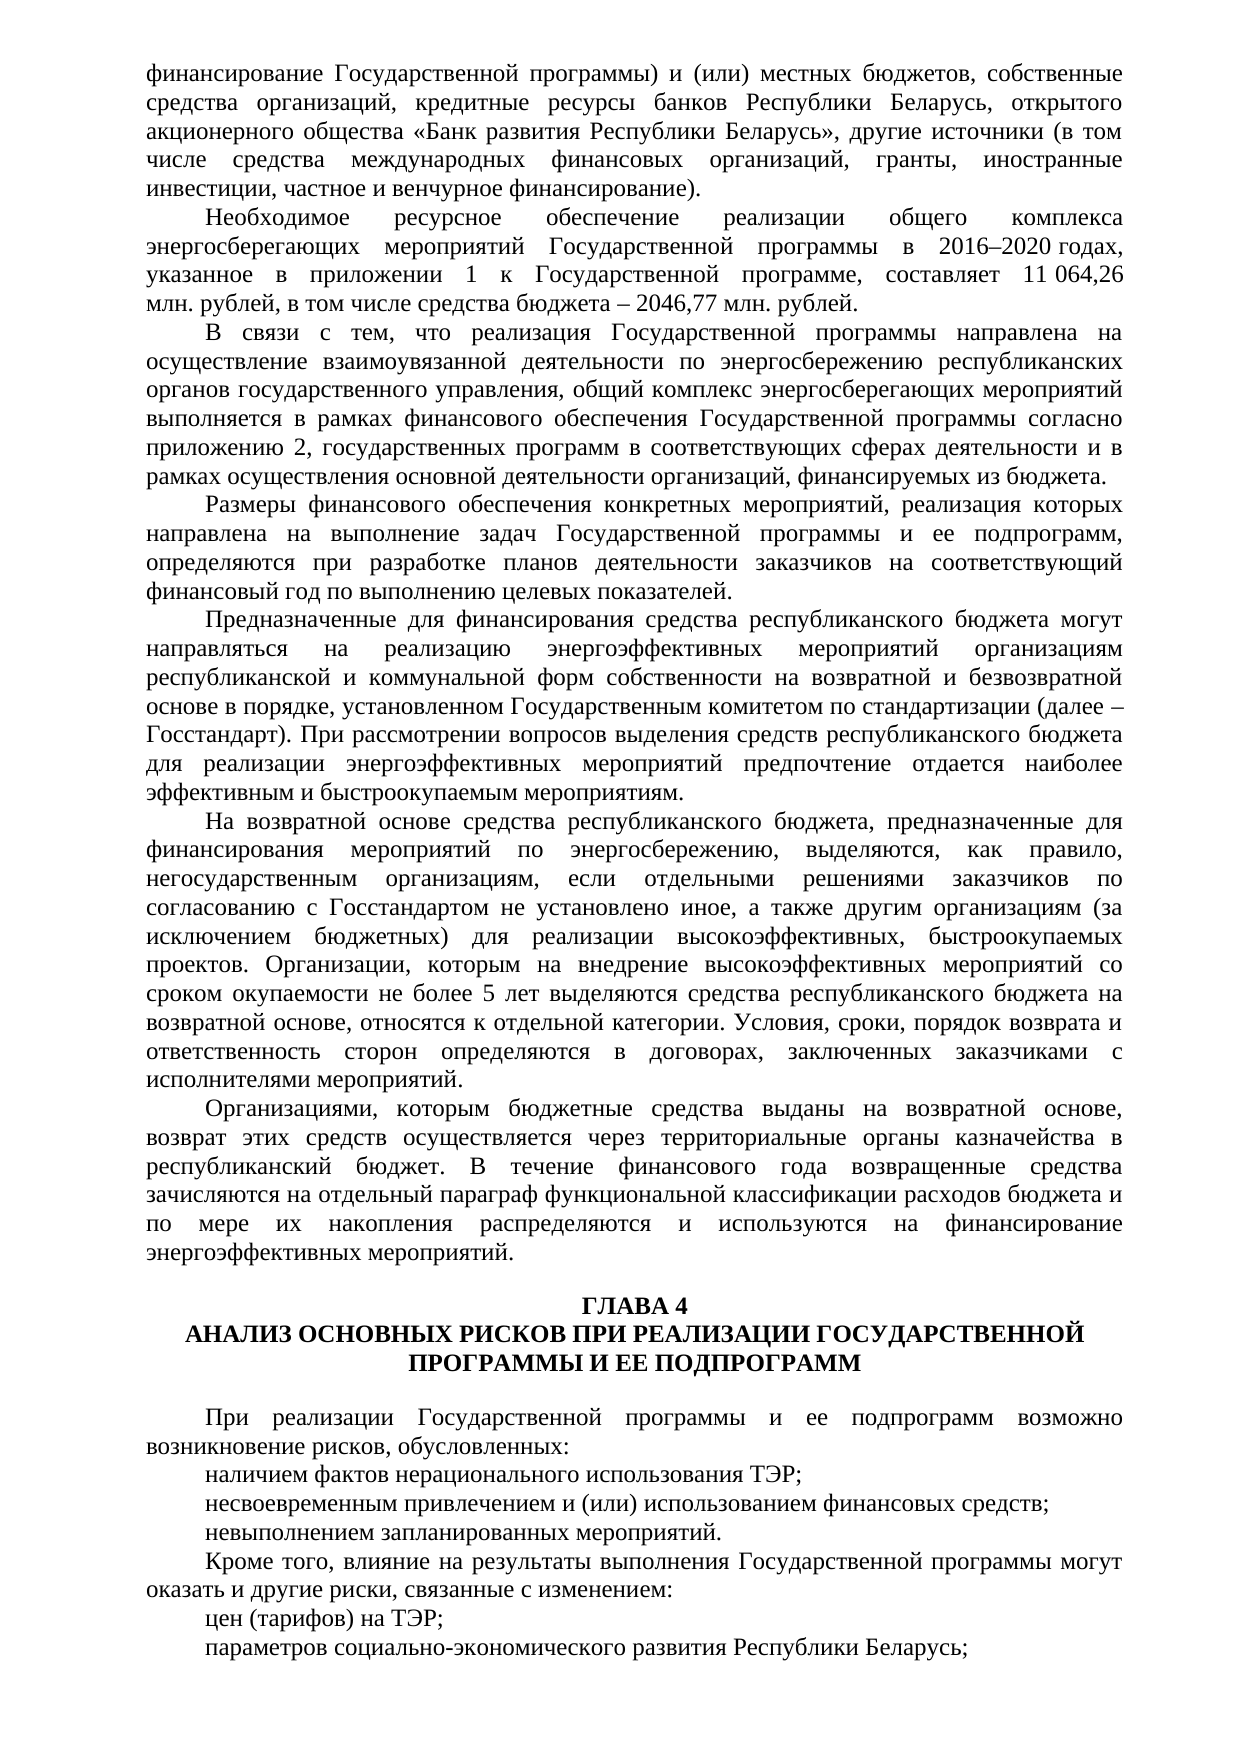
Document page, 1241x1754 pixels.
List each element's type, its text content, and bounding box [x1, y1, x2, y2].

text параметров социально-экономического развития Республики Беларусь; [146, 1632, 1123, 1661]
text Кроме того, влияние на результаты выполнения Государственной программы могут оказать и другие риски, связанные с изменением: [146, 1546, 1123, 1603]
text Предназначенные для финансирования средства республиканского бюджета могут направляться на реализацию энергоэффективных мероприятий организациям республиканской и коммунальной форм собственности на возвратной и безвозвратной основе в порядке, установленном Государственным комитетом по стандартизации (далее – Госстандарт). При рассмотрении вопросов выделения средств республиканского бюджета для реализации энергоэффективных мероприятий предпочтение отдается наиболее эффективным и быстроокупаемым мероприятиям. [146, 604, 1123, 806]
text В связи с тем, что реализация Государственной программы направлена на осуществление взаимоувязанной деятельности по энергосбережению республиканских органов государственного управления, общий комплекс энергосберегающих мероприятий выполняется в рамках финансового обеспечения Государственной программы согласно приложению 2, государственных программ в соответствующих сферах деятельности и в рамках осуществления основной деятельности организаций, финансируемых из бюджета. [146, 317, 1123, 489]
text При реализации Государственной программы и ее подпрограмм возможно возникновение рисков, обусловленных: [146, 1402, 1123, 1459]
text На возвратной основе средства республиканского бюджета, предназначенные для финансирования мероприятий по энергосбережению, выделяются, как правило, негосударственным организациям, если отдельными решениями заказчиков по согласованию с Госстандартом не установлено иное, а также другим организациям (за исключением бюджетных) для реализации высокоэффективных, быстроокупаемых проектов. Организации, которым на внедрение высокоэффективных мероприятий со сроком окупаемости не более 5 лет выделяются средства республиканского бюджета на возвратной основе, относятся к отдельной категории. Условия, сроки, порядок возврата и ответственность сторон определяются в договорах, заключенных заказчиками с исполнителями мероприятий. [146, 806, 1123, 1093]
text невыполнением запланированных мероприятий. [146, 1517, 1123, 1546]
text наличием фактов нерационального использования ТЭР; [146, 1459, 1123, 1488]
text Необходимое ресурсное обеспечение реализации общего комплекса энергосберегающих мероприятий Государственной программы в 2016–2020 годах, указанное в приложении 1 к Государственной программе, составляет 11 064,26 млн. рублей, в том числе средства бюджета – 2046,77 млн. рублей. [146, 202, 1123, 317]
text Размеры финансового обеспечения конкретных мероприятий, реализация которых направлена на выполнение задач Государственной программы и ее подпрограмм, определяются при разработке планов деятельности заказчиков на соответствующий финансовый год по выполнению целевых показателей. [146, 489, 1123, 604]
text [146, 58, 1123, 202]
text несвоевременным привлечением и (или) использованием финансовых средств; [146, 1488, 1123, 1517]
text цен (тарифов) на ТЭР; [146, 1603, 1123, 1632]
text Организациями, которым бюджетные средства выданы на возвратной основе, возврат этих средств осуществляется через территориальные органы казначейства в республиканский бюджет. В течение финансового года возвращенные средства зачисляются на отдельный параграф функциональной классификации расходов бюджета и по мере их накопления распределяются и используются на финансирование энергоэффективных мероприятий. [146, 1093, 1123, 1266]
text ГЛАВА 4 АНАЛИЗ ОСНОВНЫХ РИСКОВ ПРИ РЕАЛИЗАЦИИ ГОСУДАРСТВЕННОЙ ПРОГРАММЫ И ЕЕ ПОДПРОГРАММ [146, 1291, 1123, 1377]
